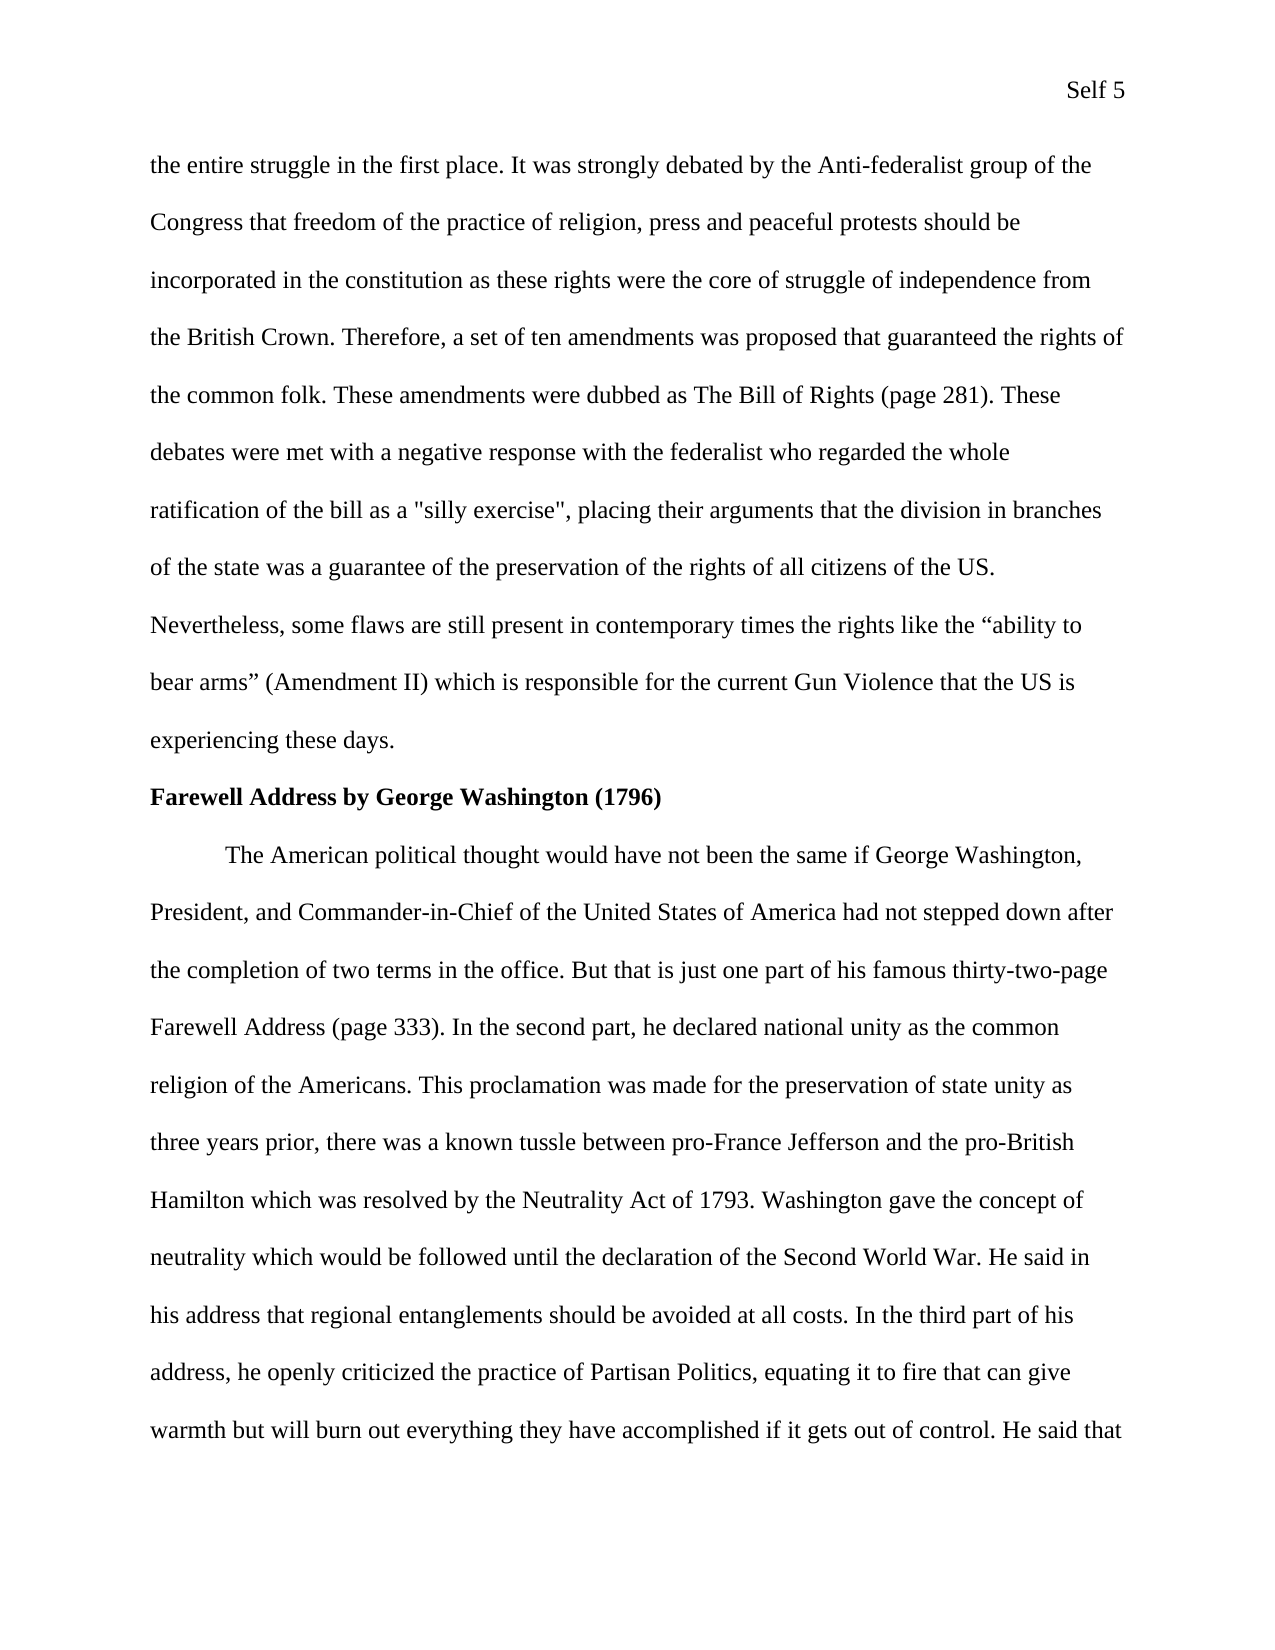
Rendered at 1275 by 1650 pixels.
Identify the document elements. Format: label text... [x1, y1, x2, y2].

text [150, 150, 1125, 754]
text Farewell Address by George Washington (1796) [150, 782, 1125, 811]
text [150, 840, 1125, 1444]
